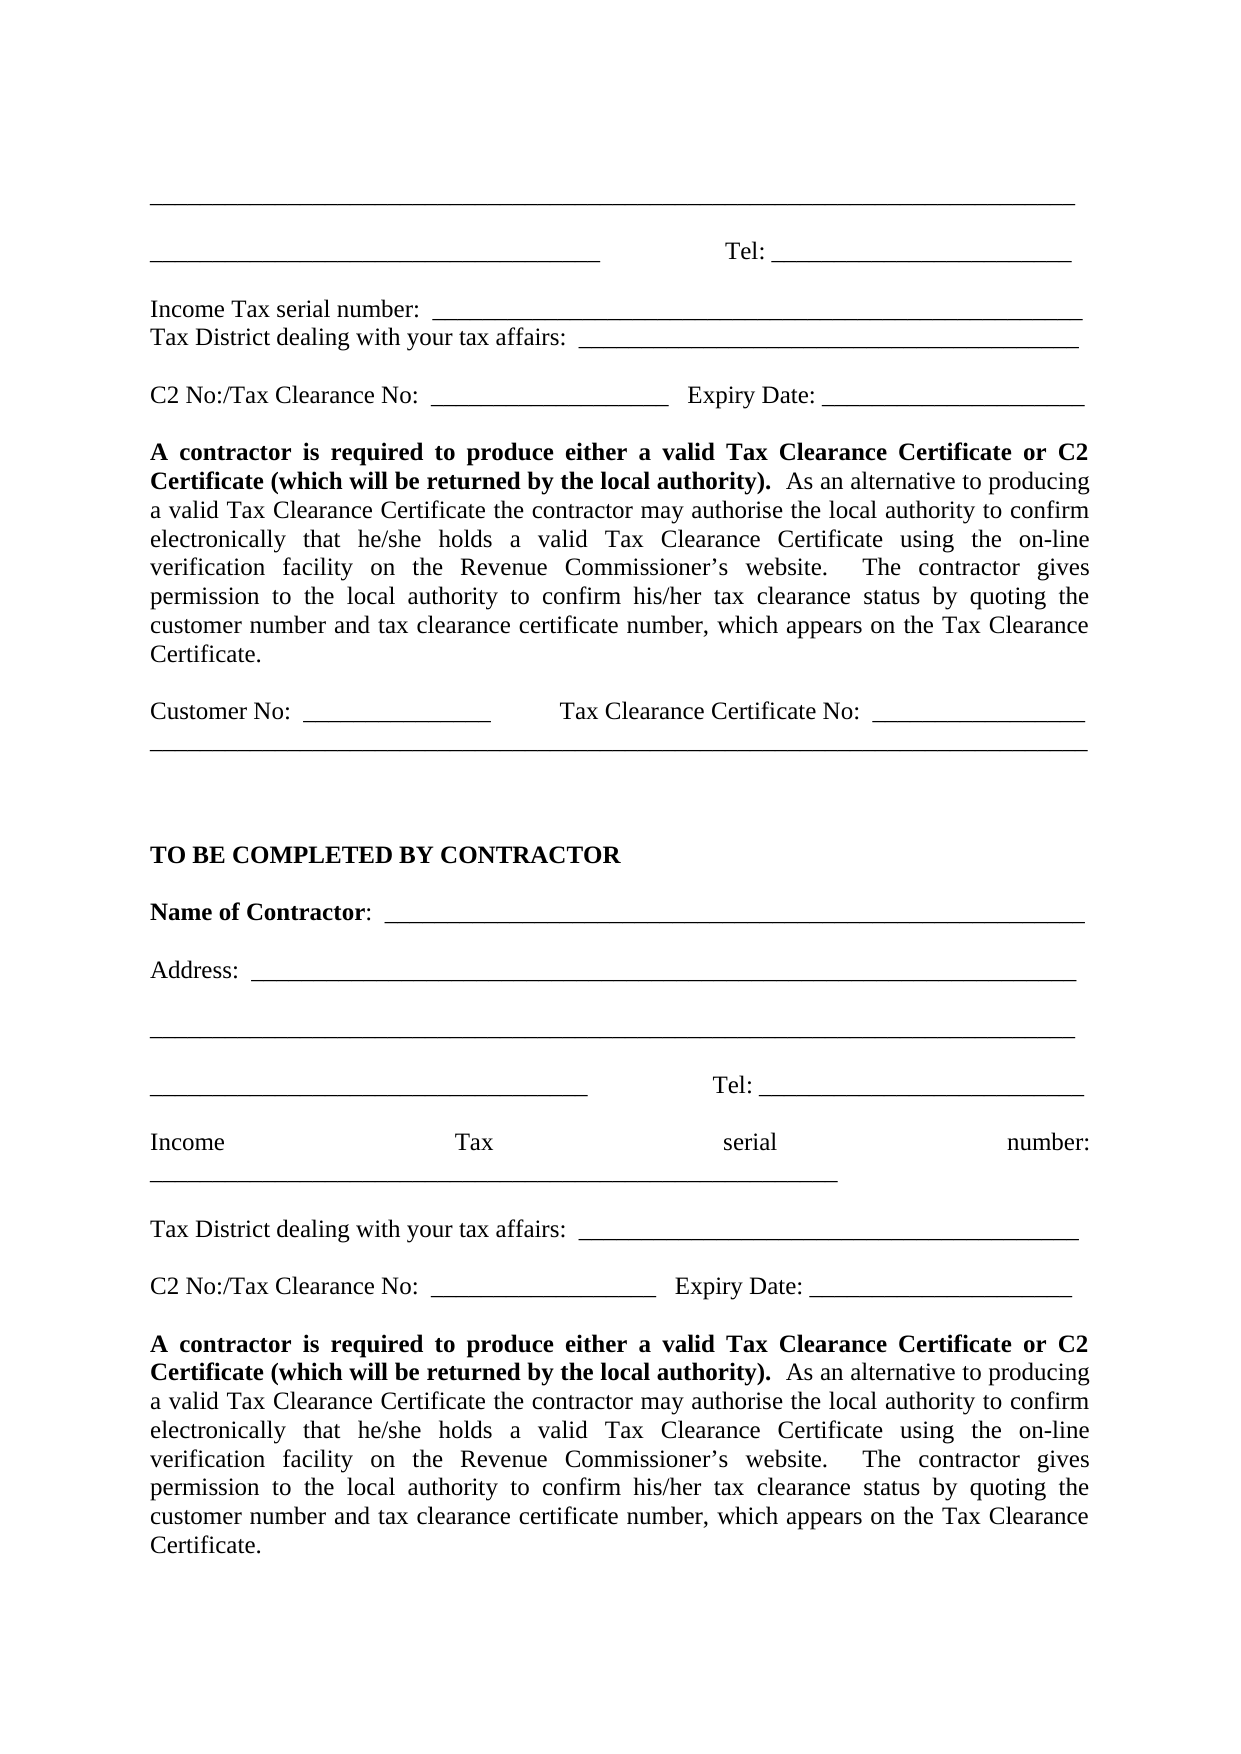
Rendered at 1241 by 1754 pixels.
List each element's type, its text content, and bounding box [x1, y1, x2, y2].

text Name of Contractor: ________________________________________________________ [150, 897, 1090, 926]
text ___________________________________ Tel: __________________________ [150, 1070, 1090, 1099]
text C2 No:/Tax Clearance No: __________________ Expiry Date: _____________________ [150, 1271, 1090, 1300]
text Tax District dealing with your tax affairs: ________________________________________ [150, 322, 1090, 351]
text ___________________________________________________________________________ [150, 725, 1090, 754]
text __________________________________________________________________________ [150, 179, 1090, 207]
text A contractor is required to produce either a valid Tax Clearance Certificate or C2 Certificate (which will be returned by the local authority). As an alternative to producing a valid Tax Clearance Certificate the contractor may authorise the local authority to confirm electronically that he/she holds a valid Tax Clearance Certificate using the on-line verification facility on the Revenue Commissioner’s website. The contractor gives permission to the local authority to confirm his/her tax clearance status by quoting the customer number and tax clearance certificate number, which appears on the Tax Clearance Certificate. [150, 437, 1090, 667]
subtitle TO BE COMPLETED BY CONTRACTOR [150, 840, 1090, 869]
text Address: __________________________________________________________________ [150, 955, 1090, 984]
text Customer No: _______________ Tax Clearance Certificate No: _________________ [150, 696, 1090, 725]
text Income Tax serial number: _______________________________________________________ [150, 1127, 1090, 1185]
text __________________________________________________________________________ [150, 1012, 1090, 1041]
text Tax District dealing with your tax affairs: ________________________________________ [150, 1214, 1090, 1242]
text A contractor is required to produce either a valid Tax Clearance Certificate or C2 Certificate (which will be returned by the local authority). As an alternative to producing a valid Tax Clearance Certificate the contractor may authorise the local authority to confirm electronically that he/she holds a valid Tax Clearance Certificate using the on-line verification facility on the Revenue Commissioner’s website. The contractor gives permission to the local authority to confirm his/her tax clearance status by quoting the customer number and tax clearance certificate number, which appears on the Tax Clearance Certificate. [150, 1329, 1090, 1559]
text C2 No:/Tax Clearance No: ___________________ Expiry Date: _____________________ [150, 380, 1090, 409]
text Income Tax serial number: ____________________________________________________ [150, 294, 1090, 322]
text ____________________________________ Tel: ________________________ [150, 236, 1090, 265]
